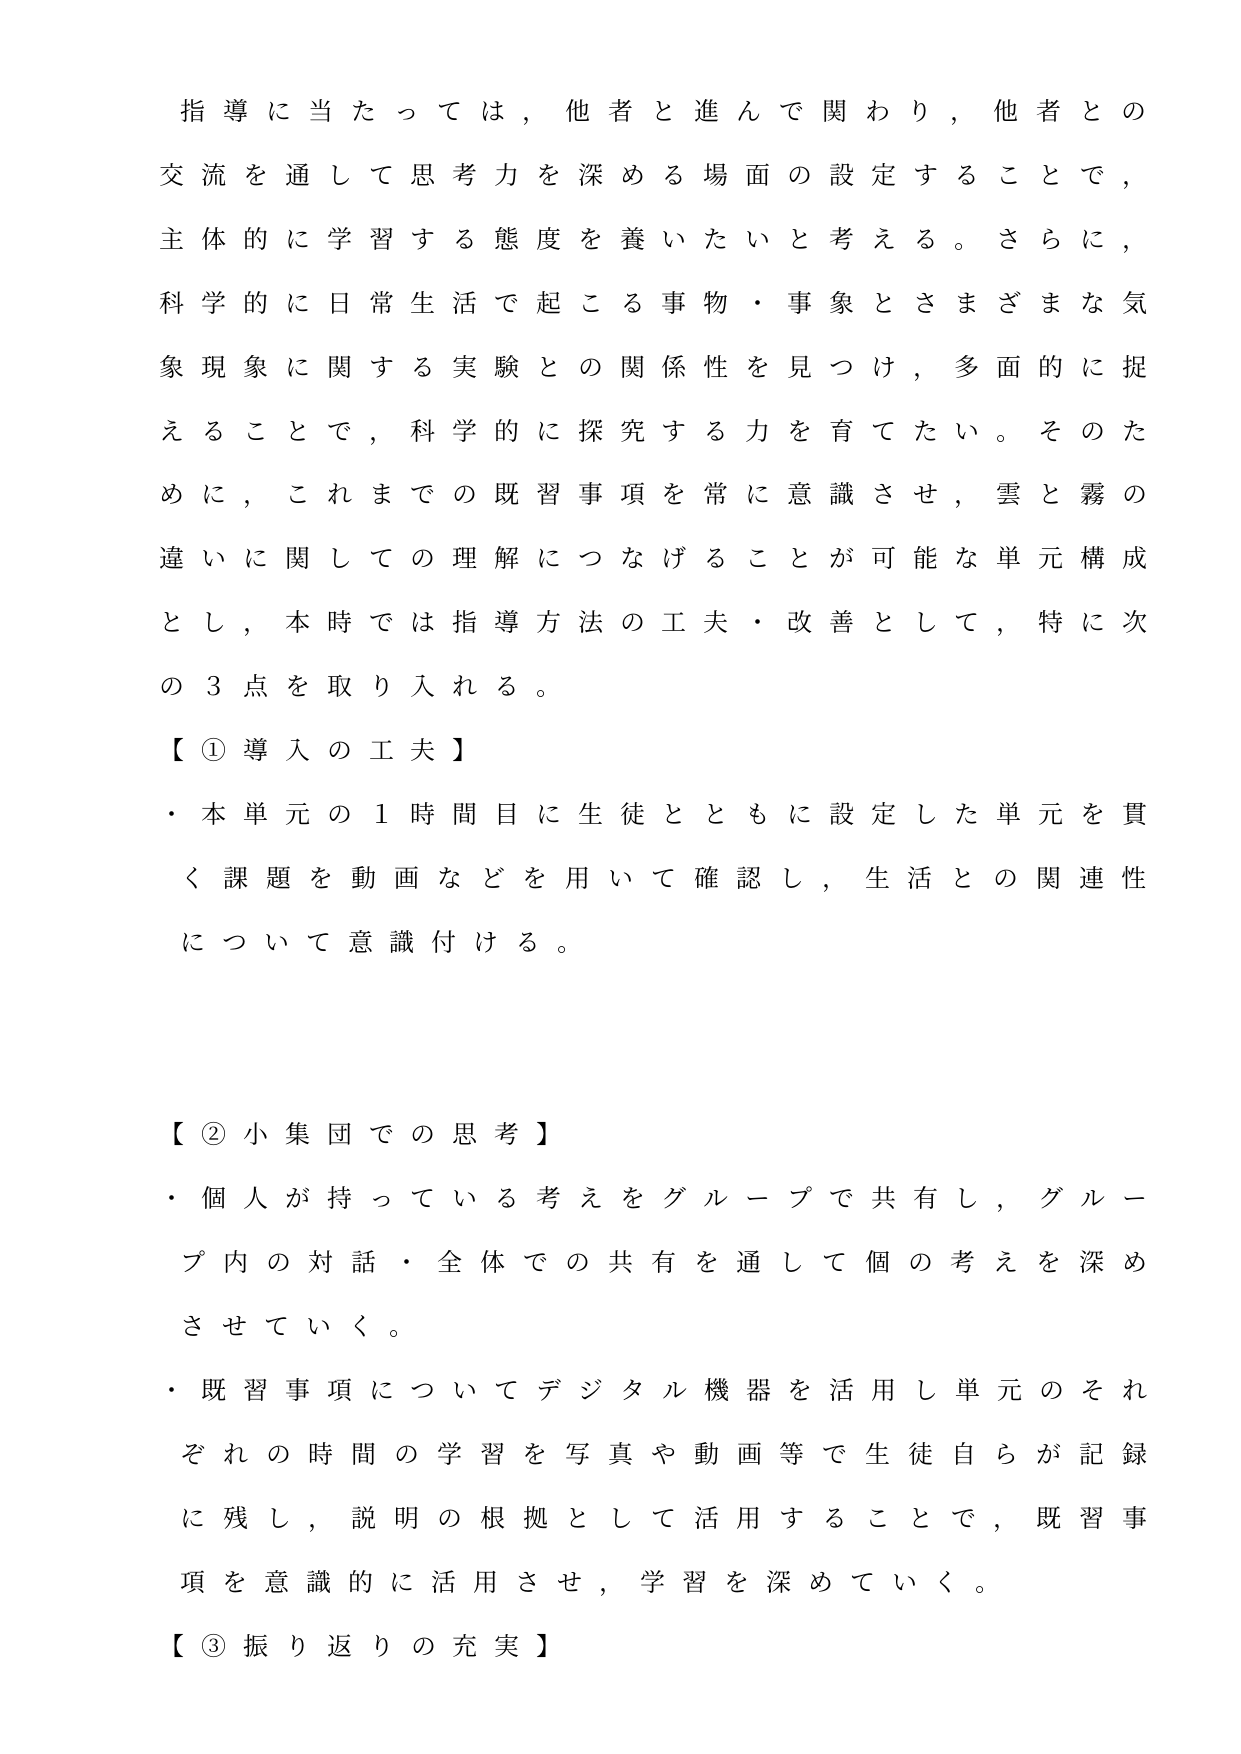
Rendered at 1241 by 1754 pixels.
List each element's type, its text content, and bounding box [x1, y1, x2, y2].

text ・既習事項についてデジタル機器を活用し単元のそれぞれの時間の学習を写真や動画等で生徒自らが記録に残し，説明の根拠として活用することで，既習事項を意識的に活用させ，学習を深めていく。 [149, 1357, 1164, 1612]
text 【➂振り返りの充実】 [149, 1612, 1164, 1676]
text ・個人が持っている考えをグループで共有し，グループ内の対話・全体での共有を通して個の考えを深めさせていく。 [149, 1165, 1164, 1357]
text 【➀導入の工夫】 [149, 717, 1164, 781]
text 指導に当たっては，他者と進んで関わり，他者との交流を通して思考力を深める場面の設定することで，主体的に学習する態度を養いたいと考える。さらに，科学的に日常生活で起こる事物・事象とさまざまな気象現象に関する実験との関係性を見つけ，多面的に捉えることで，科学的に探究する力を育てたい。そのために，これまでの既習事項を常に意識させ，雲と霧の違いに関しての理解につなげることが可能な単元構成とし，本時では指導方法の工夫・改善として，特に次の３点を取り入れる。 [149, 77, 1164, 717]
text ・本単元の１時間目に生徒とともに設定した単元を貫く課題を動画などを用いて確認し，生活との関連性について意識付ける。 [149, 781, 1164, 973]
text 【➁小集団での思考】 [149, 1101, 1164, 1165]
